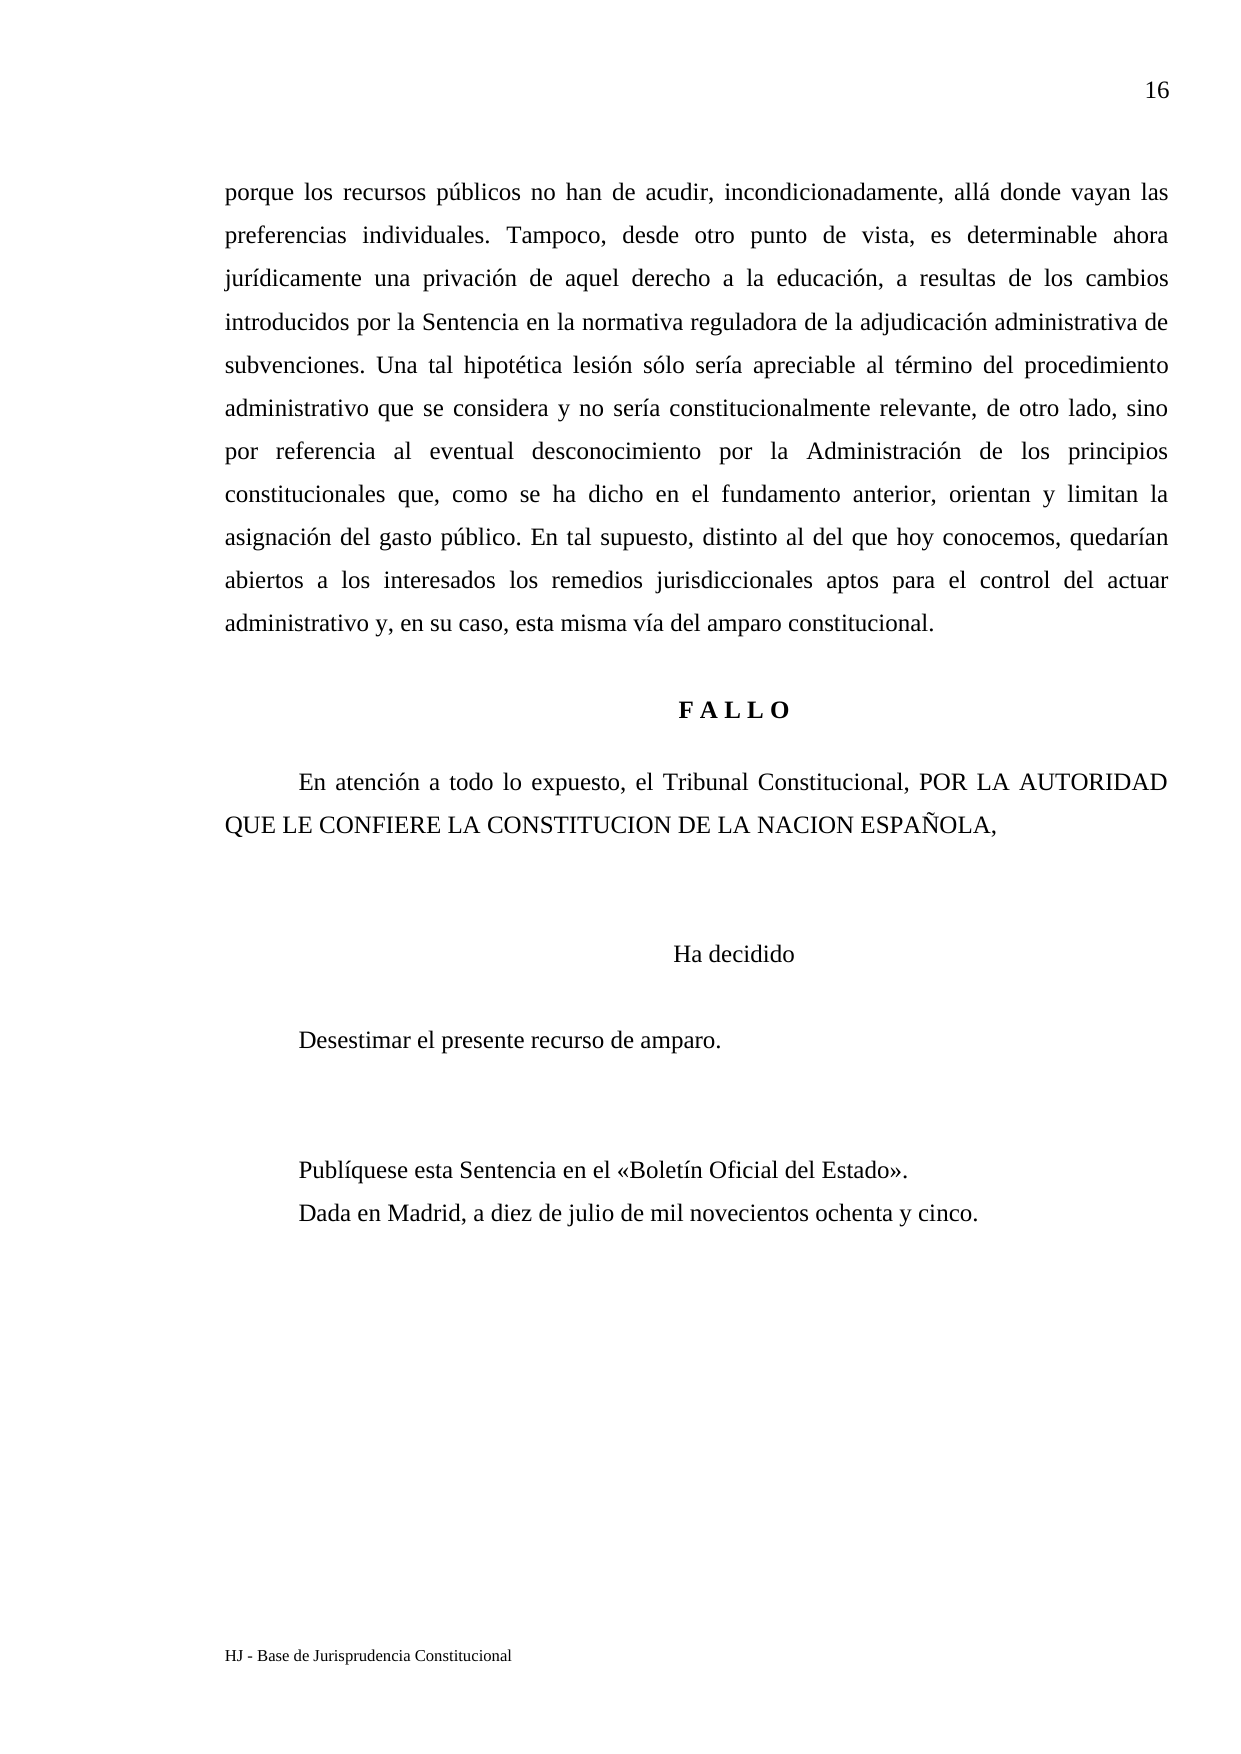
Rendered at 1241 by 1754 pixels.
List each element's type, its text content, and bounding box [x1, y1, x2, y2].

text Desestimar el presente recurso de amparo. [224, 1025, 1169, 1054]
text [224, 177, 1169, 637]
text Dada en Madrid, a diez de julio de mil novecientos ochenta y cinco. [224, 1198, 1169, 1227]
subtitle F A L L O [224, 695, 1169, 723]
text Publíquese esta Sentencia en el «Boletín Oficial del Estado». [224, 1155, 1169, 1183]
text Ha decidido [224, 939, 1169, 968]
text En atención a todo lo expuesto, el Tribunal Constitucional, POR LA AUTORIDAD QUE LE CONFIERE LA CONSTITUCION DE LA NACION ESPAÑOLA, [224, 767, 1169, 838]
